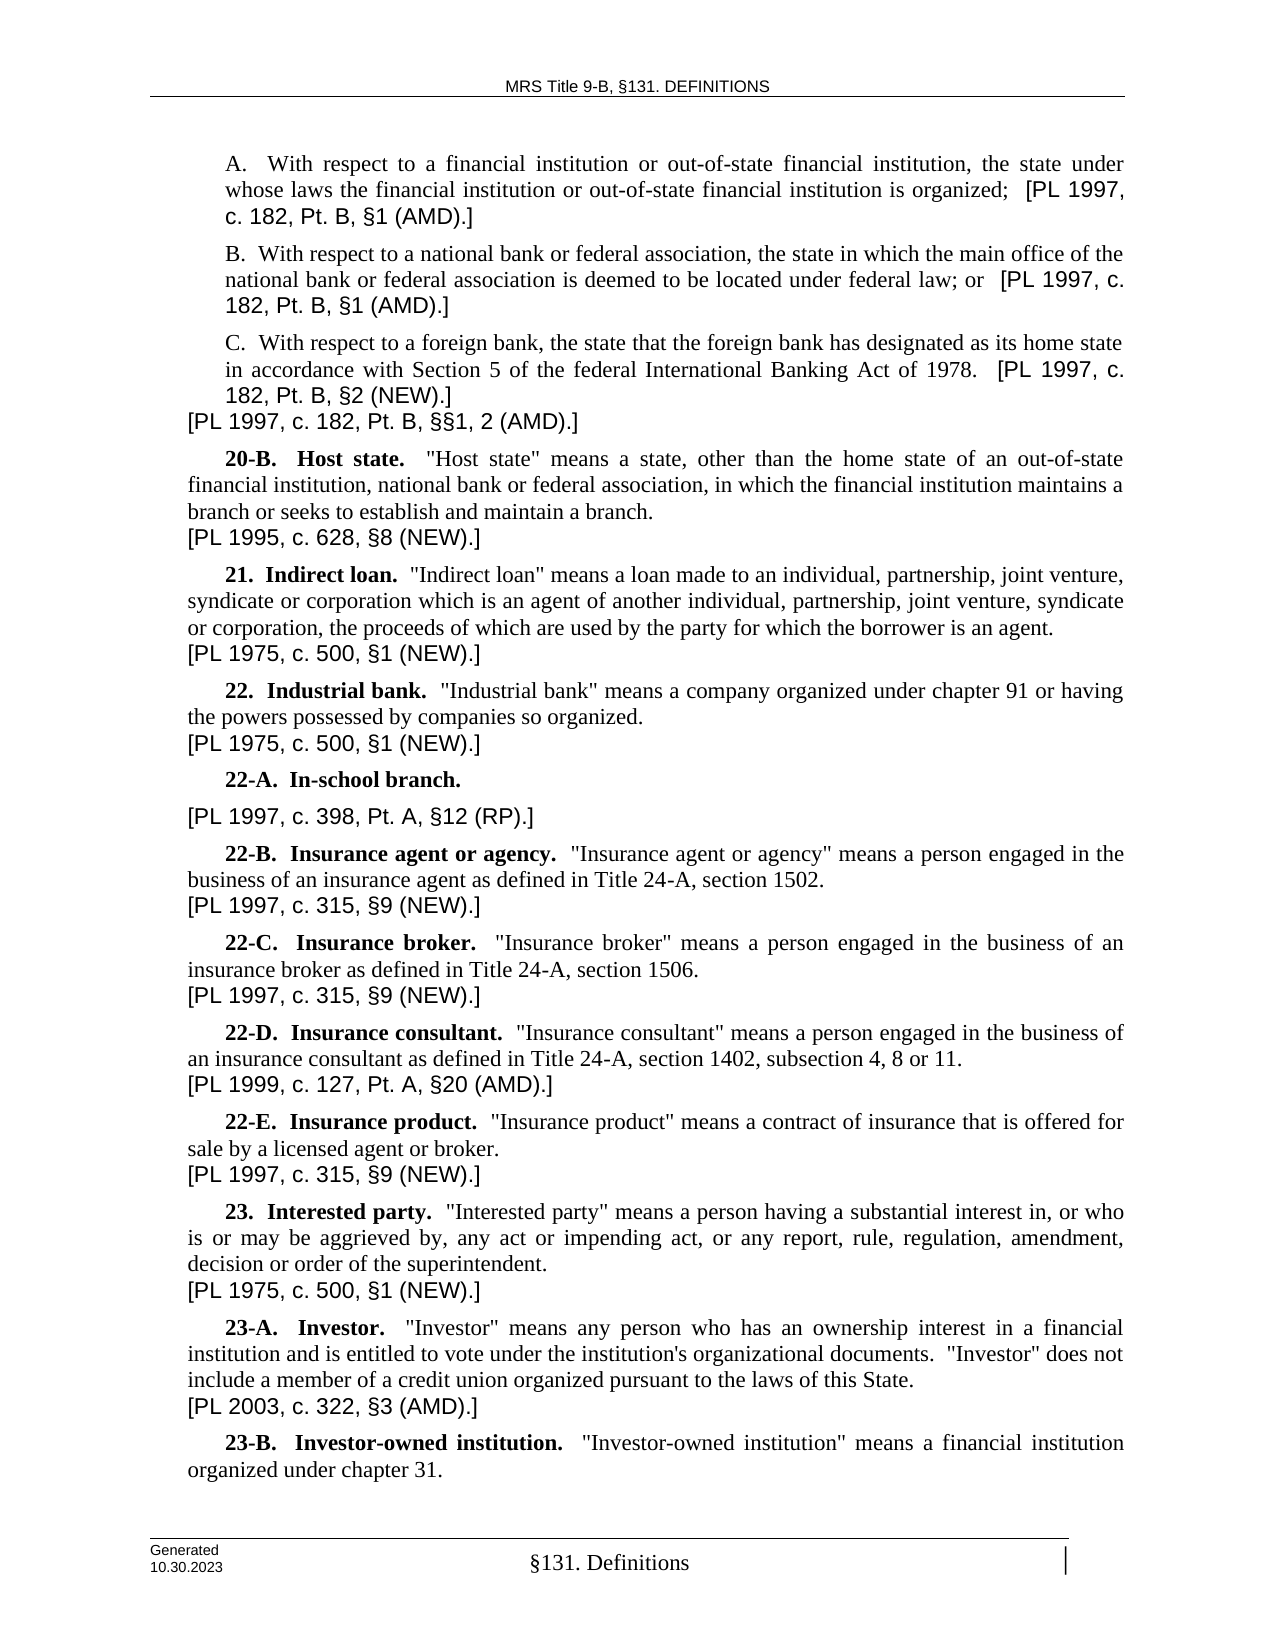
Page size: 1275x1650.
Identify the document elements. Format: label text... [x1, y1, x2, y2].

text 22-B. Insurance agent or agency. "Insurance agent or agency" means a person engaged in the business of an insurance agent as defined in Title 24‑A, section 1502. [187, 840, 1125, 892]
text [PL 1997, c. 315, §9 (NEW).] [187, 892, 1125, 919]
text B. With respect to a national bank or federal association, the state in which the main office of the national bank or federal association is deemed to be located under federal law; or [PL 1997, c. 182, Pt. B, §1 (AMD).] [225, 239, 1125, 319]
text 22. Industrial bank. "Industrial bank" means a company organized under chapter 91 or having the powers possessed by companies so organized. [187, 677, 1125, 729]
text 23-A. Investor. "Investor" means any person who has an ownership interest in a financial institution and is entitled to vote under the institution's organizational documents. "Investor" does not include a member of a credit union organized pursuant to the laws of this State. [187, 1313, 1125, 1393]
text [PL 1997, c. 315, §9 (NEW).] [187, 1161, 1125, 1187]
text 23-B. Investor-owned institution. "Investor-owned institution" means a financial institution organized under chapter 31. [187, 1429, 1125, 1482]
text [PL 1999, c. 127, Pt. A, §20 (AMD).] [187, 1071, 1125, 1098]
text C. With respect to a foreign bank, the state that the foreign bank has designated as its home state in accordance with Section 5 of the federal International Banking Act of 1978. [PL 1997, c. 182, Pt. B, §2 (NEW).] [225, 329, 1125, 408]
text 23. Interested party. "Interested party" means a person having a substantial interest in, or who is or may be aggrieved by, any act or impending act, or any report, rule, regulation, amendment, decision or order of the superintendent. [187, 1198, 1125, 1277]
text A. With respect to a financial institution or out-of-state financial institution, the state under whose laws the financial institution or out-of-state financial institution is organized; [PL 1997, c. 182, Pt. B, §1 (AMD).] [225, 150, 1125, 229]
text 21. Indirect loan. "Indirect loan" means a loan made to an individual, partnership, joint venture, syndicate or corporation which is an agent of another individual, partnership, joint venture, syndicate or corporation, the proceeds of which are used by the party for which the borrower is an agent. [187, 561, 1125, 640]
text [PL 1975, c. 500, §1 (NEW).] [187, 729, 1125, 756]
text [PL 1997, c. 315, §9 (NEW).] [187, 982, 1125, 1008]
text [PL 1975, c. 500, §1 (NEW).] [187, 640, 1125, 666]
text [PL 1997, c. 182, Pt. B, §§1, 2 (AMD).] [187, 408, 1125, 435]
text [PL 1997, c. 398, Pt. A, §12 (RP).] [187, 803, 1125, 829]
text 22-A. In-school branch. [187, 766, 1125, 793]
text 22-C. Insurance broker. "Insurance broker" means a person engaged in the business of an insurance broker as defined in Title 24‑A, section 1506. [187, 929, 1125, 982]
text 22-D. Insurance consultant. "Insurance consultant" means a person engaged in the business of an insurance consultant as defined in Title 24‑A, section 1402, subsection 4, 8 or 11. [187, 1019, 1125, 1071]
text 20-B. Host state. "Host state" means a state, other than the home state of an out-of-state financial institution, national bank or federal association, in which the financial institution maintains a branch or seeks to establish and maintain a branch. [187, 445, 1125, 524]
text [PL 1995, c. 628, §8 (NEW).] [187, 524, 1125, 551]
text [PL 1975, c. 500, §1 (NEW).] [187, 1277, 1125, 1303]
text 22-E. Insurance product. "Insurance product" means a contract of insurance that is offered for sale by a licensed agent or broker. [187, 1108, 1125, 1161]
text [PL 2003, c. 322, §3 (AMD).] [187, 1393, 1125, 1419]
